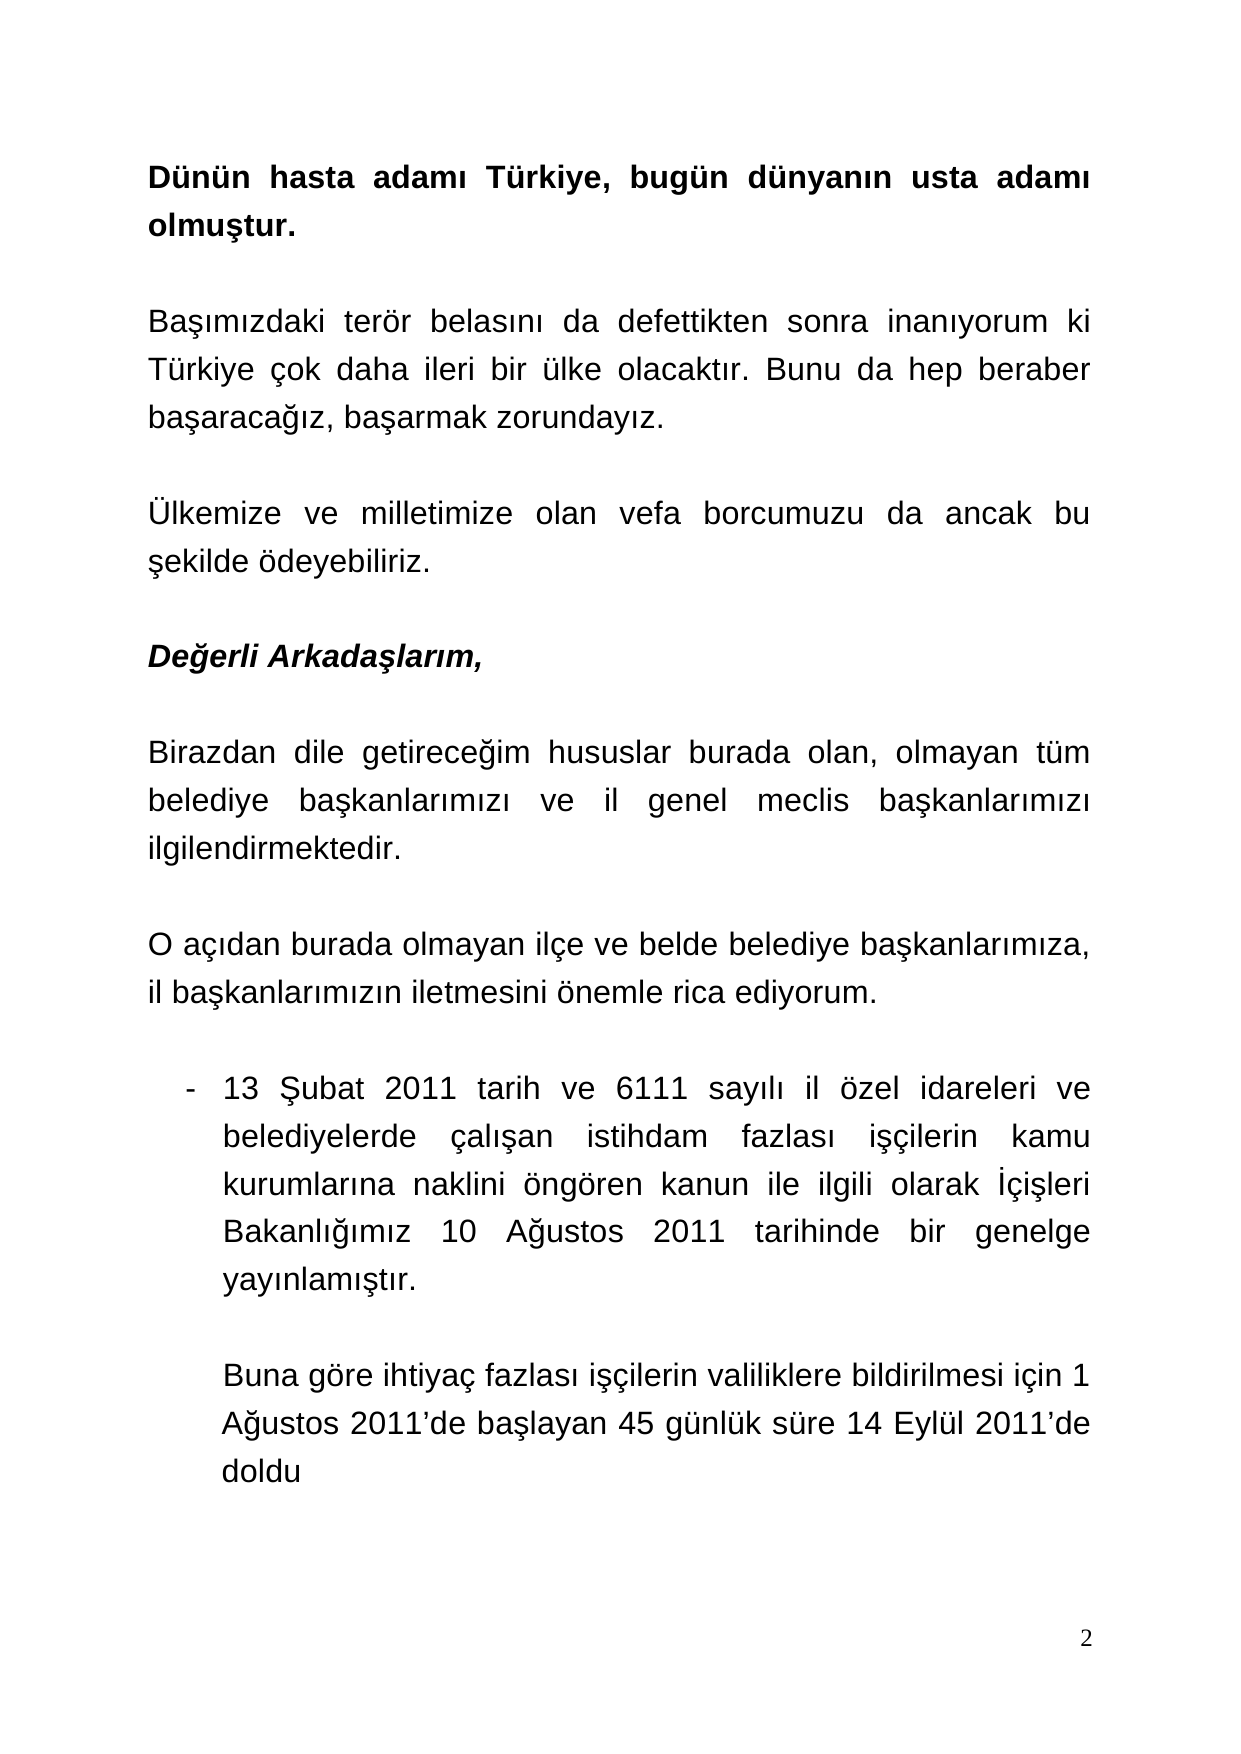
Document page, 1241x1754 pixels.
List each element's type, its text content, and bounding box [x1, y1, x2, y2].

text Ülkemize ve milletimize olan vefa borcumuzu da ancak bu şekilde ödeyebiliriz. [148, 483, 1093, 579]
text Başımızdaki terör belasını da defettikten sonra inanıyorum ki Türkiye çok daha ileri bir ülke olacaktır. Bunu da hep beraber başaracağız, başarmak zorundayız. [148, 291, 1093, 435]
text Değerli Arkadaşlarım, [148, 627, 1093, 675]
list 13 Şubat 2011 tarih ve 6111 sayılı il özel idareleri ve belediyelerde çalışan istihdam fazlası işçilerin kamu kurumlarına naklini öngören kanun ile ilgili olarak İçişleri Bakanlığımız 10 Ağustos 2011 tarihinde bir genelge yayınlamıştır. [185, 1058, 1093, 1298]
text Birazdan dile getireceğim hususlar burada olan, olmayan tüm belediye başkanlarımızı ve il genel meclis başkanlarımızı ilgilendirmektedir. [148, 723, 1093, 866]
text Dünün hasta adamı Türkiye, bugün dünyanın usta adamı olmuştur. [148, 148, 1093, 243]
text O açıdan burada olmayan ilçe ve belde belediye başkanlarımıza, il başkanlarımızın iletmesini önemle rica ediyorum. [148, 914, 1093, 1010]
text Buna göre ihtiyaç fazlası işçilerin valiliklere bildirilmesi için 1 Ağustos 2011’de başlayan 45 günlük süre 14 Eylül 2011’de doldu [221, 1346, 1093, 1489]
